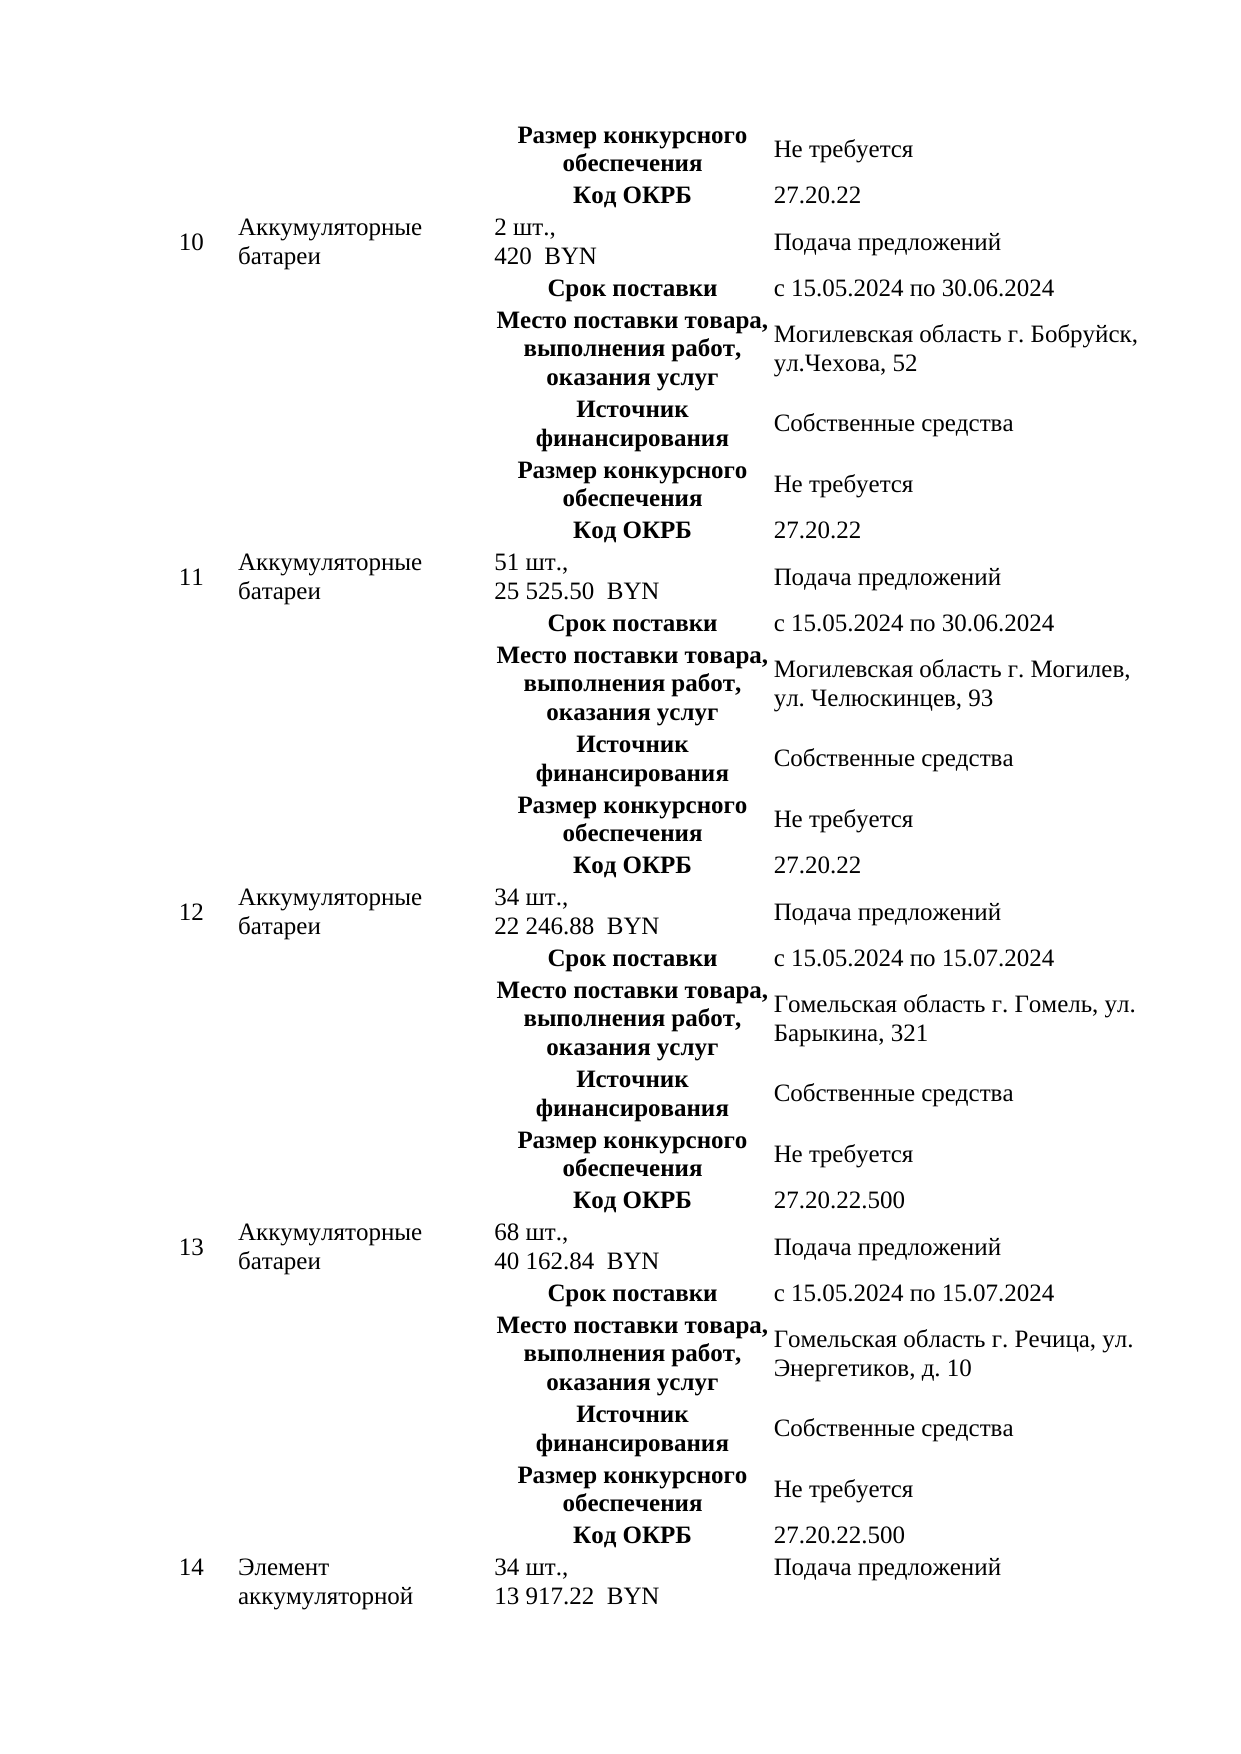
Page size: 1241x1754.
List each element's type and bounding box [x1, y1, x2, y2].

table_cell [177, 118, 1152, 1611]
